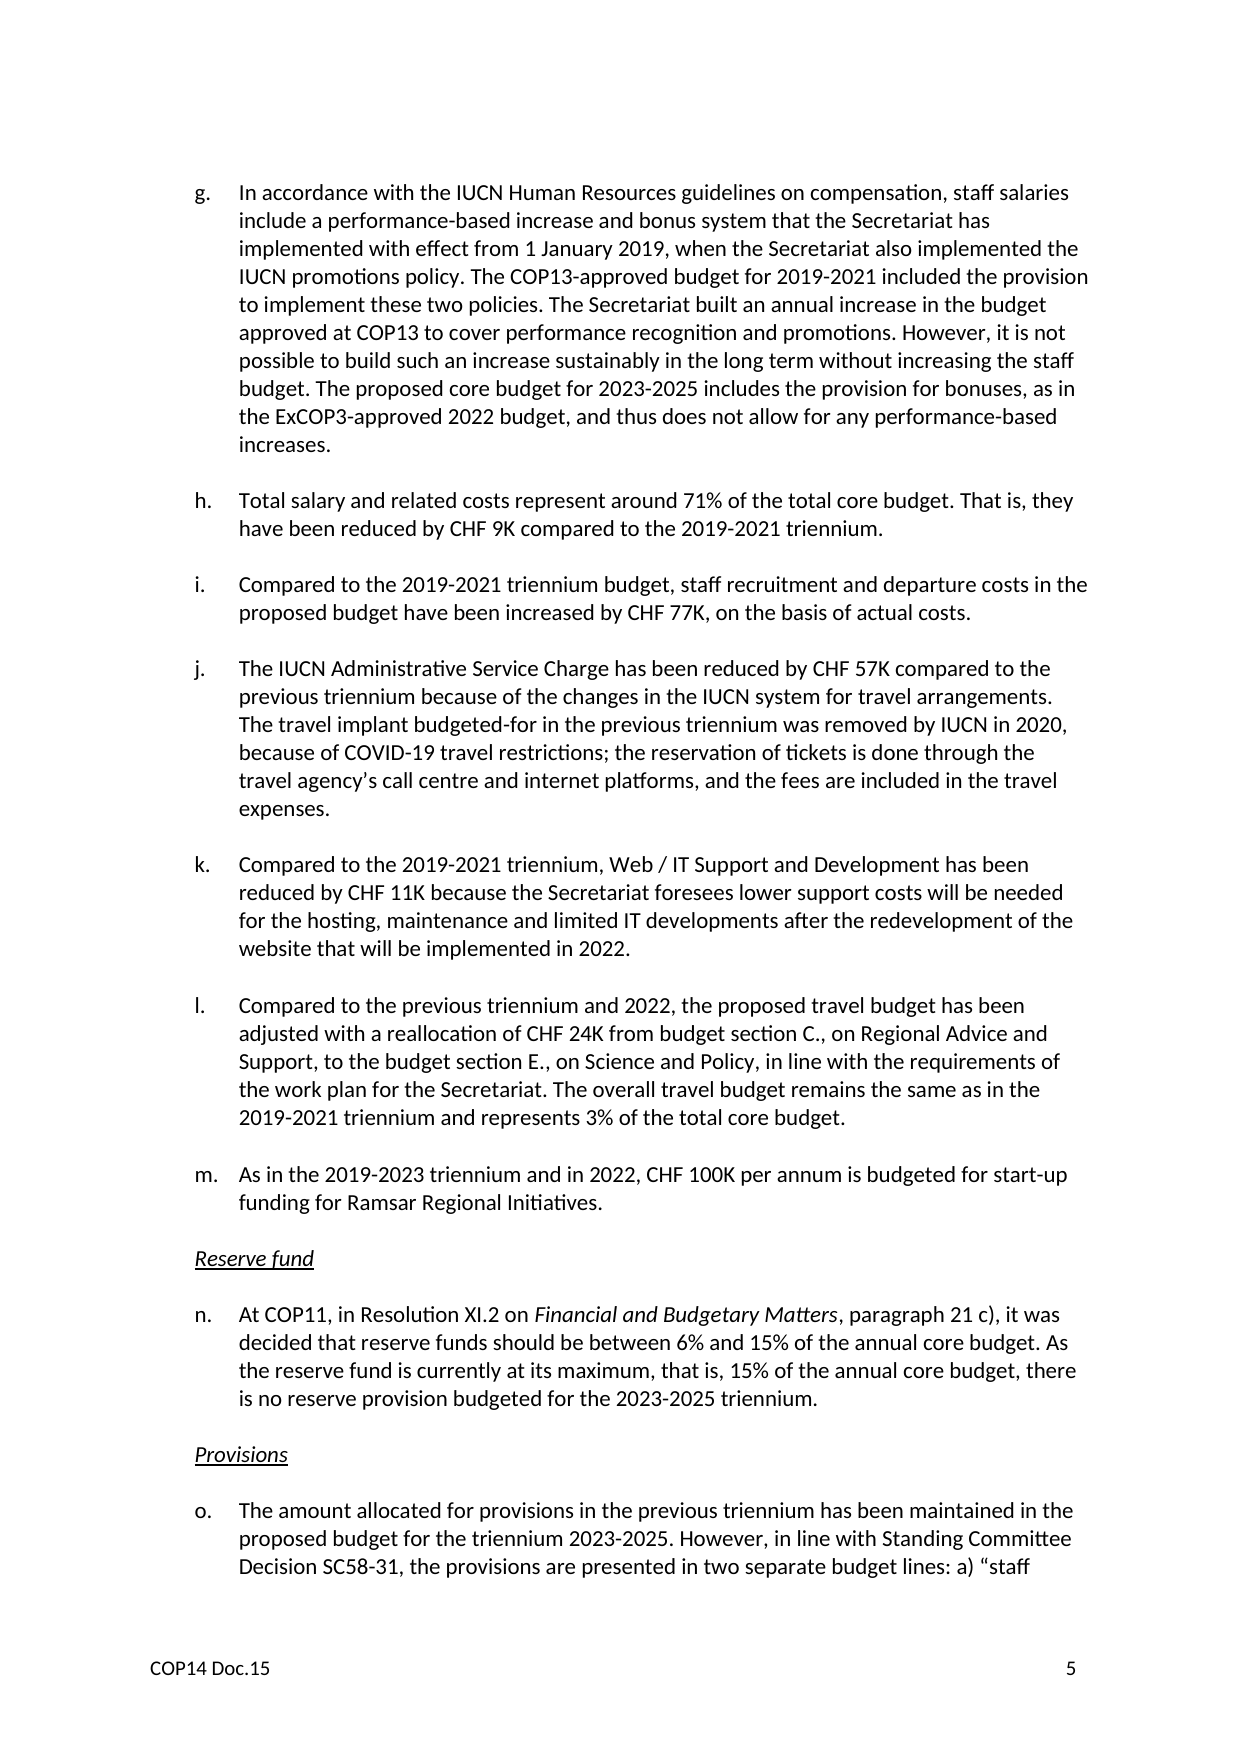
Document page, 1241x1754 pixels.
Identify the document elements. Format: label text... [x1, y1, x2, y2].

text k. Compared to the 2019-2021 triennium, Web / IT Support and Development has been reduced by CHF 11K because the Secretariat foresees lower support costs will be needed for the hosting, maintenance and limited IT developments after the redevelopment of the website that will be implemented in 2022. [194, 851, 1090, 963]
text i. Compared to the 2019-2021 triennium budget, staff recruitment and departure costs in the proposed budget have been increased by CHF 77K, on the basis of actual costs. [194, 570, 1090, 626]
text m. As in the 2019-2023 triennium and in 2022, CHF 100K per annum is budgeted for start-up funding for Ramsar Regional Initiatives. [194, 1160, 1090, 1216]
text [194, 1496, 1090, 1581]
text l. Compared to the previous triennium and 2022, the proposed travel budget has been adjusted with a reallocation of CHF 24K from budget section C., on Regional Advice and Support, to the budget section E., on Science and Policy, in line with the requirements of the work plan for the Secretariat. The overall travel budget remains the same as in the 2019-2021 triennium and represents 3% of the total core budget. [194, 991, 1090, 1131]
text Reserve fund [194, 1244, 1090, 1272]
text g. In accordance with the IUCN Human Resources guidelines on compensation, staff salaries include a performance-based increase and bonus system that the Secretariat has implemented with effect from 1 January 2019, when the Secretariat also implemented the IUCN promotions policy. The COP13-approved budget for 2019-2021 included the provision to implement these two policies. The Secretariat built an annual increase in the budget approved at COP13 to cover performance recognition and promotions. However, it is not possible to build such an increase sustainably in the long term without increasing the staff budget. The proposed core budget for 2023-2025 includes the provision for bonuses, as in the ExCOP3-approved 2022 budget, and thus does not allow for any performance-based increases. [194, 178, 1090, 458]
list Provisions [194, 1440, 1090, 1468]
text j. The IUCN Administrative Service Charge has been reduced by CHF 57K compared to the previous triennium because of the changes in the IUCN system for travel arrangements. The travel implant budgeted-for in the previous triennium was removed by IUCN in 2020, because of COVID-19 travel restrictions; the reservation of tickets is done through the travel agency’s call centre and internet platforms, and the fees are included in the travel expenses. [194, 654, 1090, 822]
text h. Total salary and related costs represent around 71% of the total core budget. That is, they have been reduced by CHF 9K compared to the 2019-2021 triennium. [194, 486, 1090, 542]
text n. At COP11, in Resolution XI.2 on Financial and Budgetary Matters, paragraph 21 c), it was decided that reserve funds should be between 6% and 15% of the annual core budget. As the reserve fund is currently at its maximum, that is, 15% of the annual core budget, there is no reserve provision budgeted for the 2023-2025 triennium. [194, 1300, 1090, 1412]
